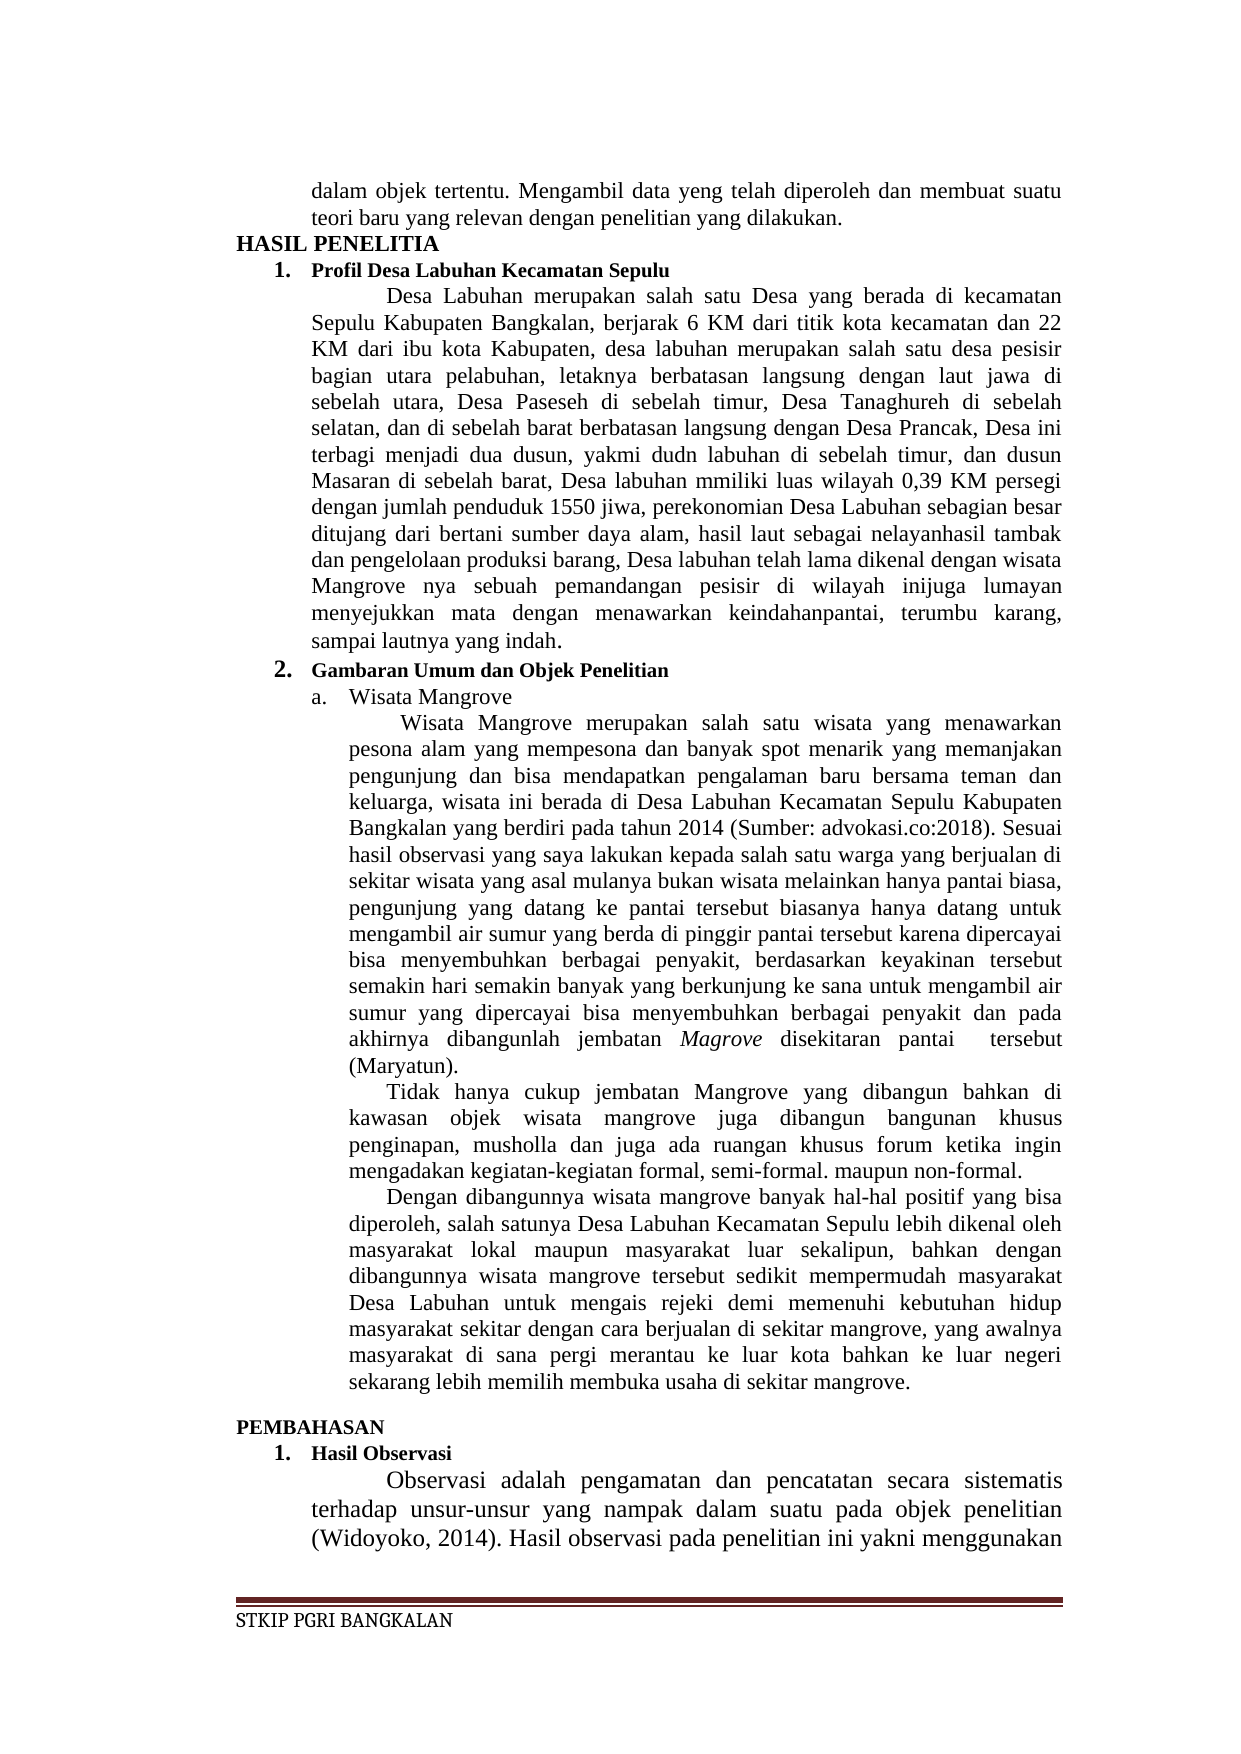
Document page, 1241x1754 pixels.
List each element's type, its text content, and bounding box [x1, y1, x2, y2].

list Hasil Observasi [274, 1439, 1063, 1466]
list Wisata Mangrove merupakan salah satu wisata yang menawarkan pesona alam yang mempesona dan banyak spot menarik yang memanjakan pengunjung dan bisa mendapatkan pengalaman baru bersama teman dan keluarga, wisata ini berada di Desa Labuhan Kecamatan Sepulu Kabupaten Bangkalan yang berdiri pada tahun 2014 (Sumber: advokasi.co:2018). Sesuai hasil observasi yang saya lakukan kepada salah satu warga yang berjualan di sekitar wisata yang asal mulanya bukan wisata melainkan hanya pantai biasa, pengunjung yang datang ke pantai tersebut biasanya hanya datang untuk mengambil air sumur yang berda di pinggir pantai tersebut karena dipercayai bisa menyembuhkan berbagai penyakit, berdasarkan keyakinan tersebut semakin hari semakin banyak yang berkunjung ke sana untuk mengambil air sumur yang dipercayai bisa menyembuhkan berbagai penyakit dan pada akhirnya dibangunlah jembatan Magrove disekitaran pantai tersebut (Maryatun). [349, 709, 1063, 1078]
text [311, 177, 1063, 230]
list Profil Desa Labuhan Kecamatan Sepulu [274, 256, 1063, 283]
list Gambaran Umum dan Objek Penelitian [274, 654, 1063, 683]
text PEMBAHASAN [236, 1415, 1063, 1439]
list Wisata Mangrove [311, 683, 1063, 709]
text HASIL PENELITIA [236, 230, 1063, 256]
list Tidak hanya cukup jembatan Mangrove yang dibangun bahkan di kawasan objek wisata mangrove juga dibangun bangunan khusus penginapan, musholla dan juga ada ruangan khusus forum ketika ingin mengadakan kegiatan-kegiatan formal, semi-formal. maupun non-formal. [349, 1078, 1063, 1183]
text Desa Labuhan merupakan salah satu Desa yang berada di kecamatan Sepulu Kabupaten Bangkalan, berjarak 6 KM dari titik kota kecamatan dan 22 KM dari ibu kota Kabupaten, desa labuhan merupakan salah satu desa pesisir bagian utara pelabuhan, letaknya berbatasan langsung dengan laut jawa di sebelah utara, Desa Paseseh di sebelah timur, Desa Tanaghureh di sebelah selatan, dan di sebelah barat berbatasan langsung dengan Desa Prancak, Desa ini terbagi menjadi dua dusun, yakmi dudn labuhan di sebelah timur, dan dusun Masaran di sebelah barat, Desa labuhan mmiliki luas wilayah 0,39 KM persegi dengan jumlah penduduk 1550 jiwa, perekonomian Desa Labuhan sebagian besar ditujang dari bertani sumber daya alam, hasil laut sebagai nelayanhasil tambak dan pengelolaan produksi barang, Desa labuhan telah lama dikenal dengan wisata Mangrove nya sebuah pemandangan pesisir di wilayah inijuga lumayan menyejukkan mata dengan menawarkan keindahanpantai, terumbu karang, sampai lautnya yang indah. [311, 283, 1063, 654]
list Dengan dibangunnya wisata mangrove banyak hal-hal positif yang bisa diperoleh, salah satunya Desa Labuhan Kecamatan Sepulu lebih dikenal oleh masyarakat lokal maupun masyarakat luar sekalipun, bahkan dengan dibangunnya wisata mangrove tersebut sedikit mempermudah masyarakat Desa Labuhan untuk mengais rejeki demi memenuhi kebutuhan hidup masyarakat sekitar dengan cara berjualan di sekitar mangrove, yang awalnya masyarakat di sana pergi merantau ke luar kota bahkan ke luar negeri sekarang lebih memilih membuka usaha di sekitar mangrove. [349, 1183, 1063, 1394]
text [311, 1466, 1063, 1552]
